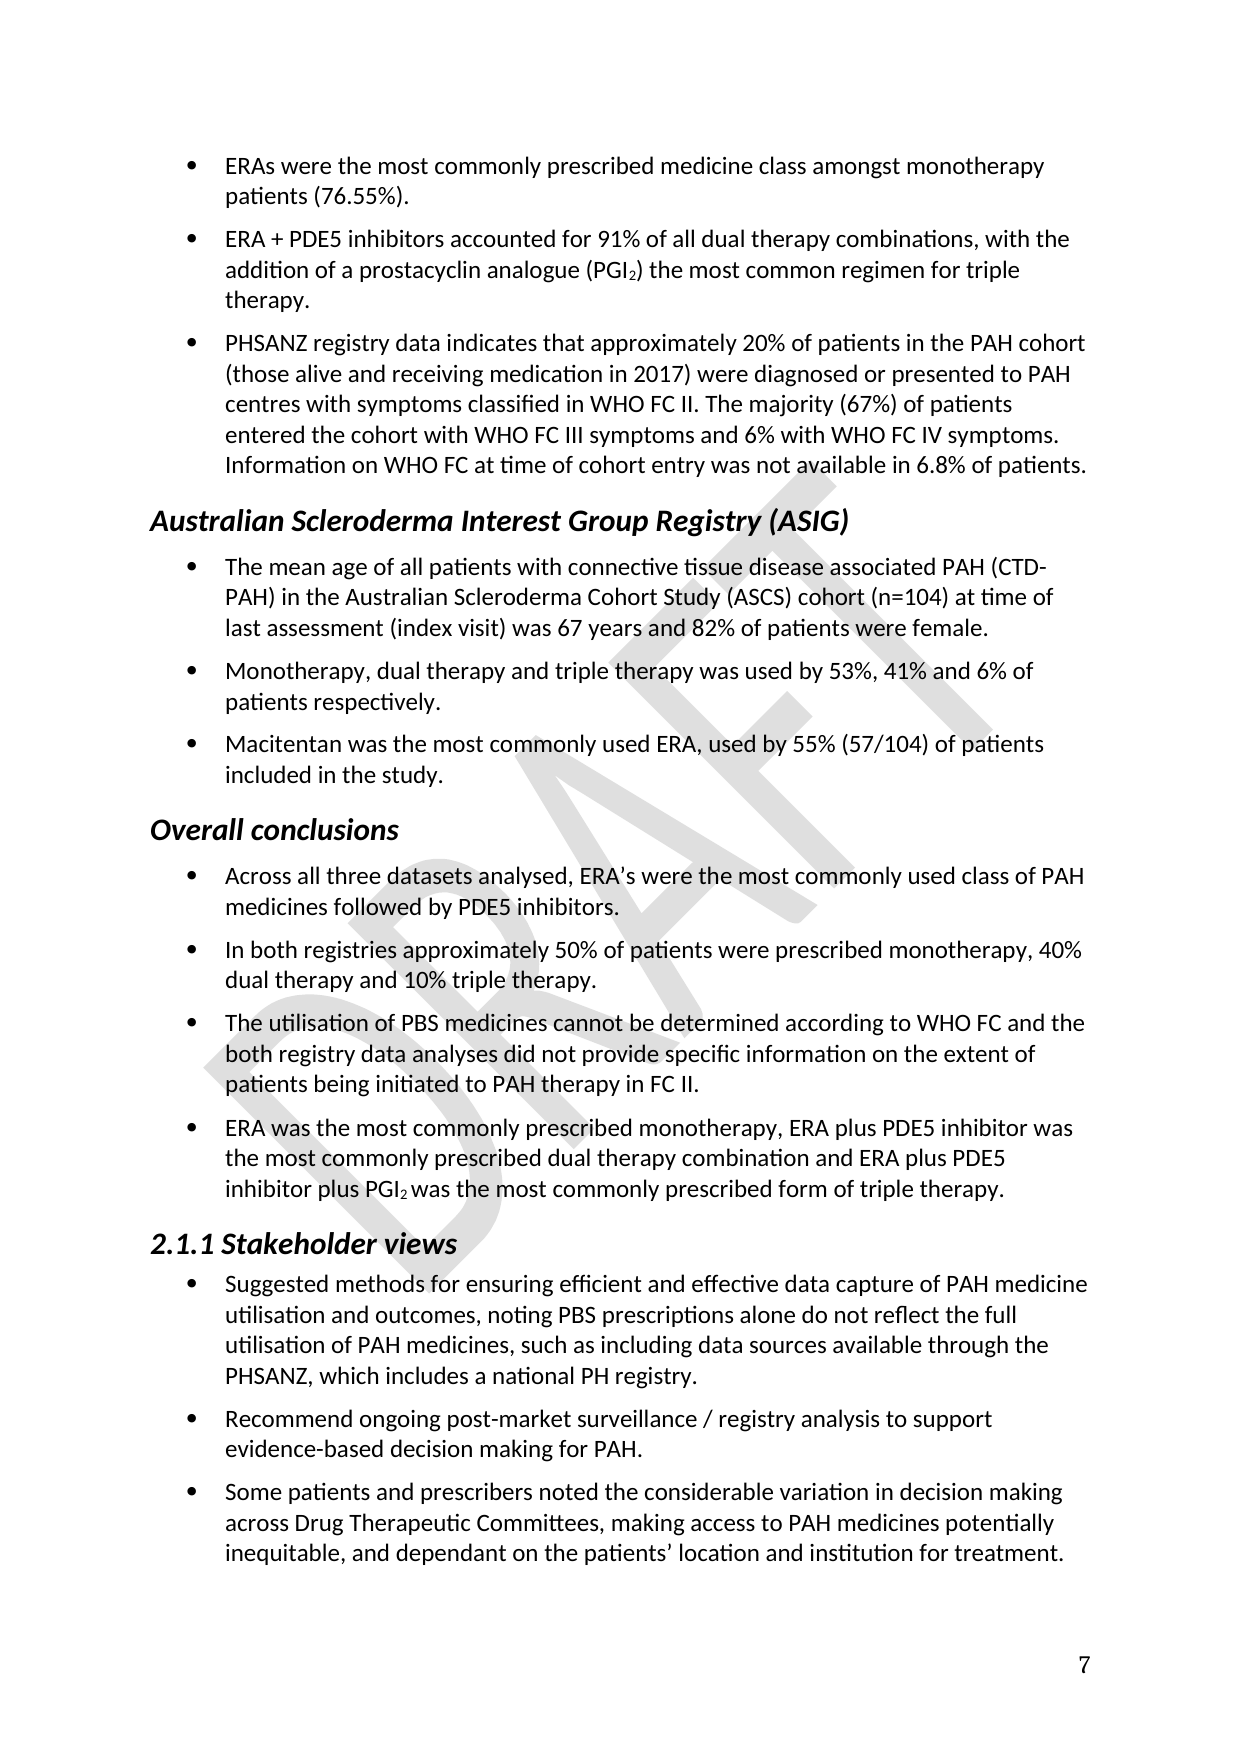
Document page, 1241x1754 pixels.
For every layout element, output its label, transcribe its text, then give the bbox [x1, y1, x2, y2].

text Across all three datasets analysed, ERA’s were the most commonly used class of PAH medicines followed by PDE5 inhibitors. [187, 861, 1090, 922]
text ERAs were the most commonly prescribed medicine class amongst monotherapy patients (76.55%). [187, 150, 1090, 211]
text Macitentan was the most commonly used ERA, used by 55% (57/104) of patients included in the study. [187, 729, 1090, 790]
text Monotherapy, dual therapy and triple therapy was used by 53%, 41% and 6% of patients respectively. [187, 655, 1090, 716]
text Recommend ongoing post-market surveillance / registry analysis to support evidence-based decision making for PAH. [187, 1403, 1090, 1464]
text ERA was the most commonly prescribed monotherapy, ERA plus PDE5 inhibitor was the most commonly prescribed dual therapy combination and ERA plus PDE5 inhibitor plus PGI2 was the most commonly prescribed form of triple therapy. [187, 1112, 1090, 1203]
subtitle Overall conclusions [150, 811, 1090, 849]
text The utilisation of PBS medicines cannot be determined according to WHO FC and the both registry data analyses did not provide specific information on the extent of patients being initiated to PAH therapy in FC II. [187, 1008, 1090, 1099]
text The mean age of all patients with connective tissue disease associated PAH (CTD-PAH) in the Australian Scleroderma Cohort Study (ASCS) cohort (n=104) at time of last assessment (index visit) was 67 years and 82% of patients were female. [187, 551, 1090, 643]
text ERA + PDE5 inhibitors accounted for 91% of all dual therapy combinations, with the addition of a prostacyclin analogue (PGI2) the most common regimen for triple therapy. [187, 223, 1090, 315]
text PHSANZ registry data indicates that approximately 20% of patients in the PAH cohort (those alive and receiving medication in 2017) were diagnosed or presented to PAH centres with symptoms classified in WHO FC II. The majority (67%) of patients entered the cohort with WHO FC III symptoms and 6% with WHO FC IV symptoms. Information on WHO FC at time of cohort entry was not available in 6.8% of patients. [187, 328, 1090, 480]
text In both registries approximately 50% of patients were prescribed monotherapy, 40% dual therapy and 10% triple therapy. [187, 934, 1090, 995]
subtitle 2.1.1 Stakeholder views [150, 1224, 1090, 1262]
subtitle Australian Scleroderma Interest Group Registry (ASIG) [150, 501, 1090, 539]
text Some patients and prescribers noted the considerable variation in decision making across Drug Therapeutic Committees, making access to PAH medicines potentially inequitable, and dependant on the patients’ location and institution for treatment. [187, 1477, 1090, 1568]
text Suggested methods for ensuring efficient and effective data capture of PAH medicine utilisation and outcomes, noting PBS prescriptions alone do not reflect the full utilisation of PAH medicines, such as including data sources available through the PHSANZ, which includes a national PH registry. [187, 1268, 1090, 1391]
